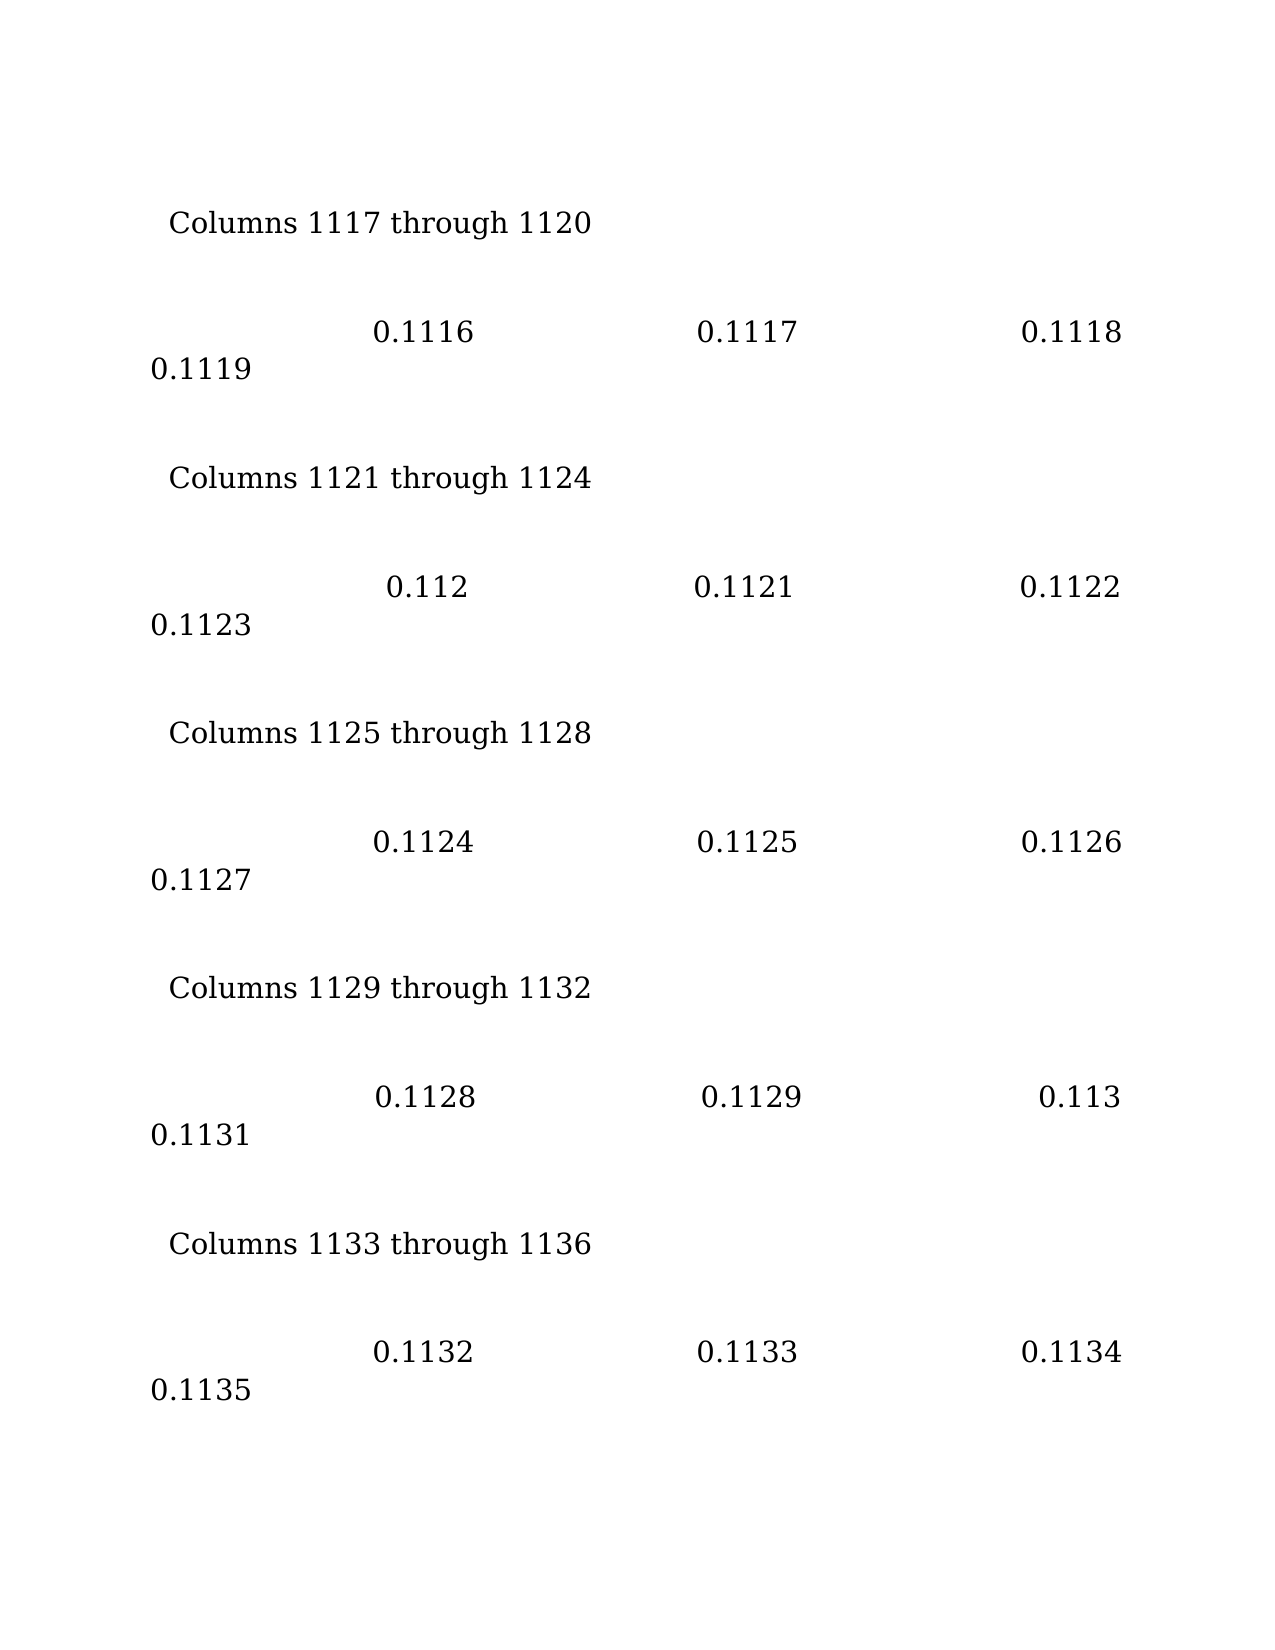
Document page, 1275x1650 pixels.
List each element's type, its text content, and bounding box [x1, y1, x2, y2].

text 0.1124 0.1125 0.1126 0.1127 [150, 823, 1125, 896]
text 0.1132 0.1133 0.1134 0.1135 [150, 1334, 1125, 1407]
text Columns 1121 through 1124 [150, 459, 1125, 494]
text Columns 1125 through 1128 [150, 715, 1125, 750]
text 0.112 0.1121 0.1122 0.1123 [150, 568, 1125, 641]
text Columns 1129 through 1132 [150, 970, 1125, 1005]
text 0.1128 0.1129 0.113 0.1131 [150, 1079, 1125, 1151]
text Columns 1117 through 1120 [150, 204, 1125, 239]
text Columns 1133 through 1136 [150, 1225, 1125, 1260]
text 0.1116 0.1117 0.1118 0.1119 [150, 313, 1125, 386]
